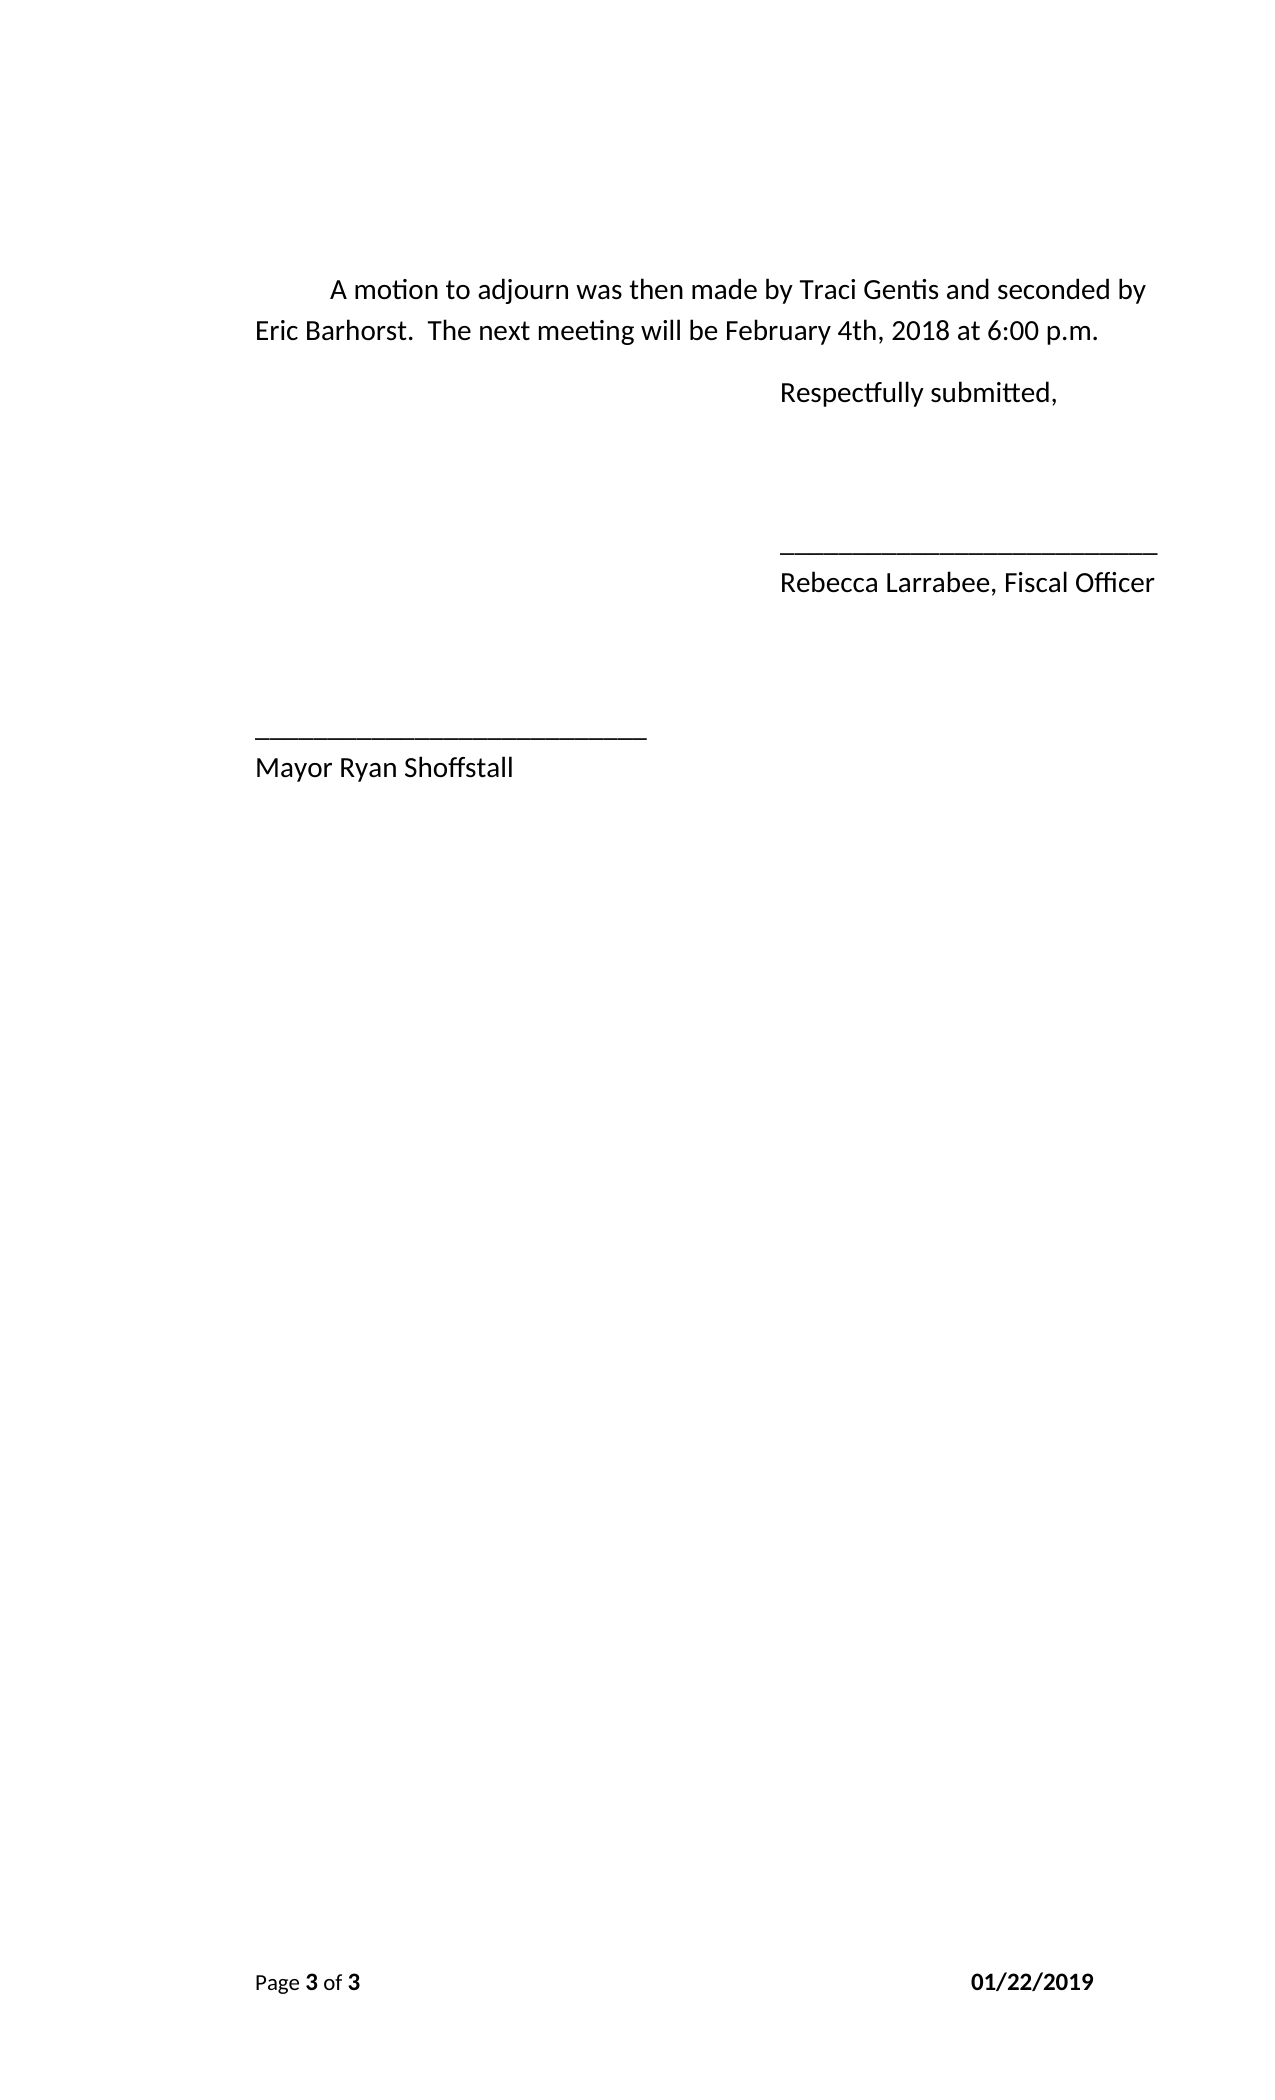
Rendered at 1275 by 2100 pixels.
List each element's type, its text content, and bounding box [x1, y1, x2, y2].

text __________________________ Rebecca Larrabee, Fiscal Officer [255, 490, 1170, 600]
text Respectfully submitted, [330, 374, 1170, 410]
text A motion to adjourn was then made by Traci Gentis and seconded by Eric Barhorst. The next meeting will be February 4th, 2018 at 6:00 p.m. [255, 271, 1170, 348]
text ___________________________ [255, 708, 1170, 744]
text Mayor Ryan Shoffstall [255, 749, 1170, 784]
